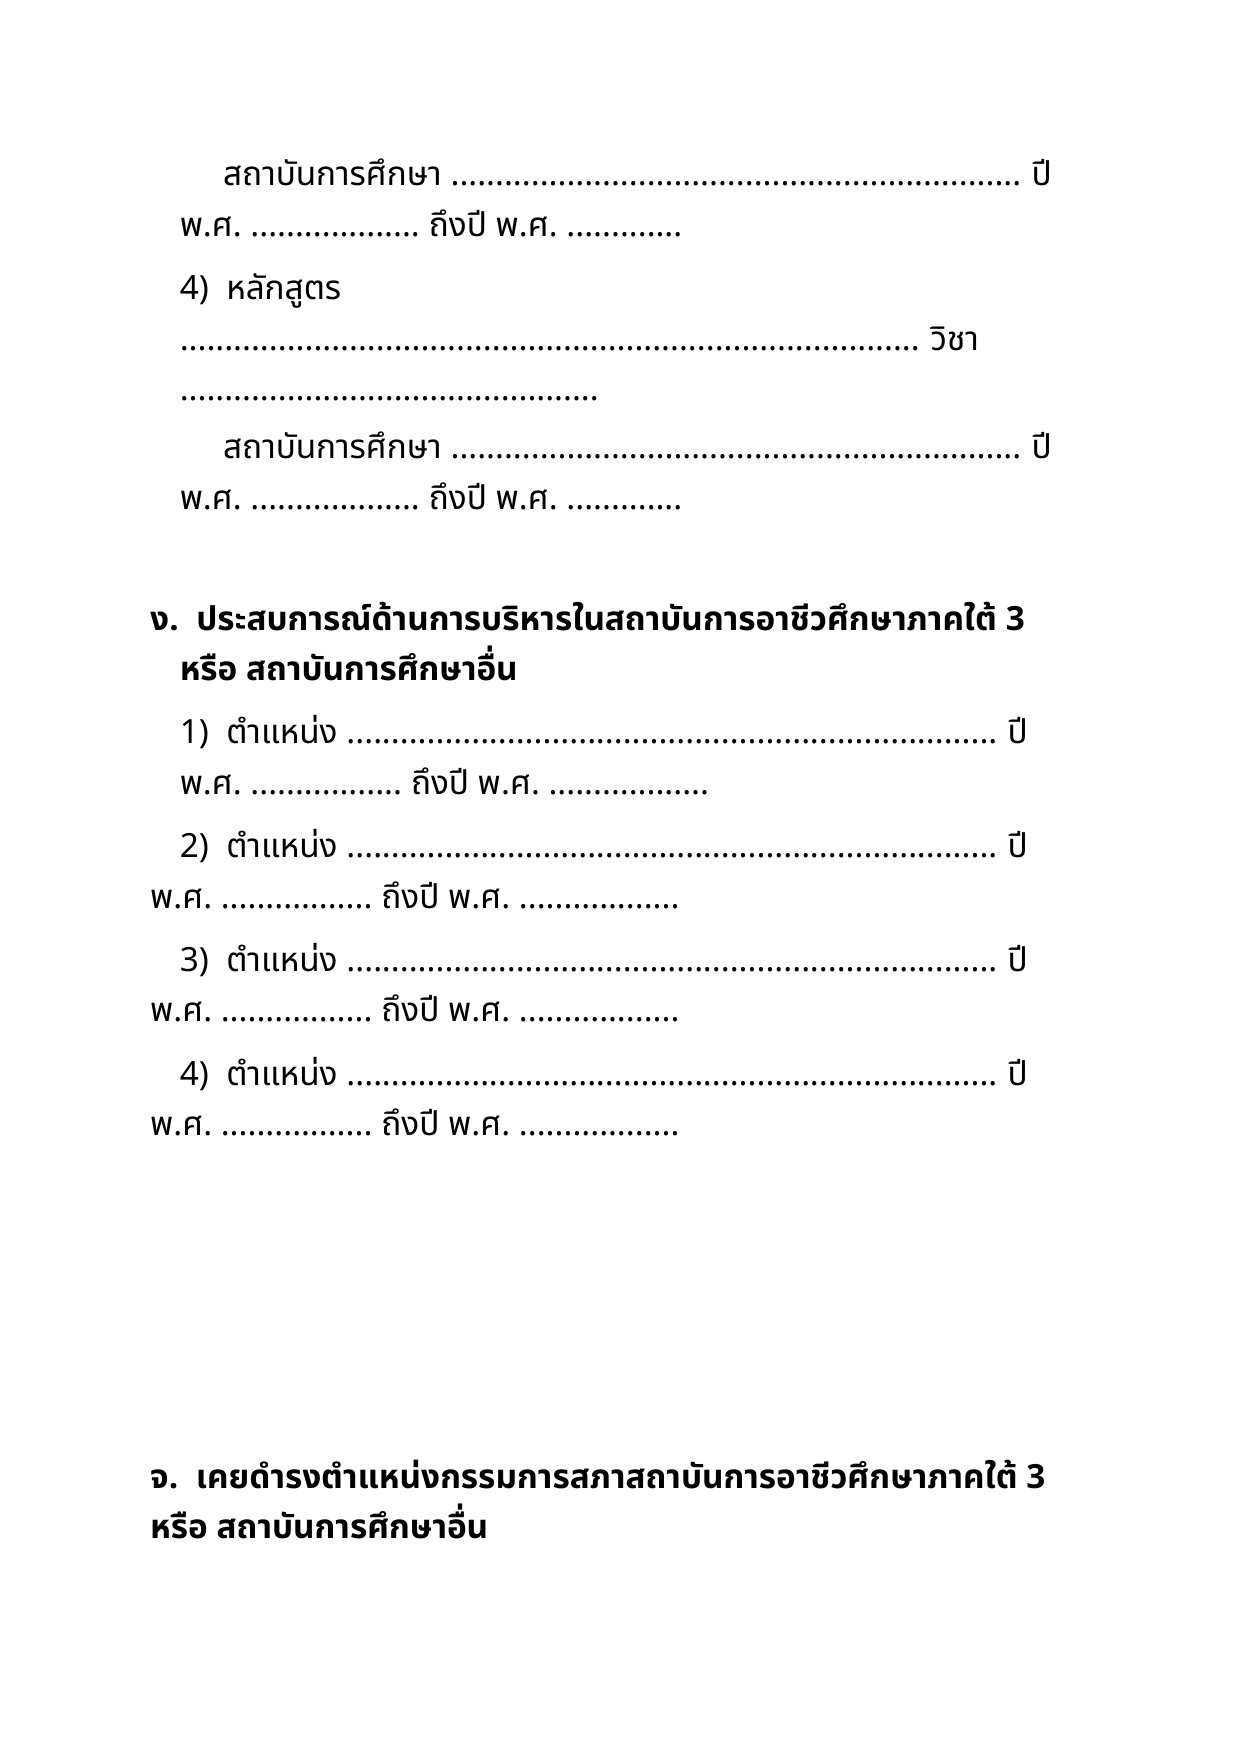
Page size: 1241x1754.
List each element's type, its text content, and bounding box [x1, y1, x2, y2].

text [150, 150, 1090, 251]
text ง. ประสบการณ์ด้านการบริหารในสถาบันการอาชีวศึกษาภาคใต้ 3 หรือ สถาบันการศึกษาอื่น [150, 594, 1090, 696]
text 1) ตำแหน่ง ......................................................................... ปี พ.ศ. ................. ถึงปี พ.ศ. .................. [150, 708, 1090, 809]
text 4) หลักสูตร ................................................................................... วิชา ............................................... [150, 264, 1090, 410]
text 4) ตำแหน่ง ......................................................................... ปี พ.ศ. ................. ถึงปี พ.ศ. .................. [150, 1049, 1090, 1151]
text 2) ตำแหน่ง ......................................................................... ปี พ.ศ. ................. ถึงปี พ.ศ. .................. [150, 822, 1090, 923]
text สถาบันการศึกษา ................................................................ ปี พ.ศ. ................... ถึงปี พ.ศ. ............. [150, 423, 1090, 524]
text จ. เคยดำรงตำแหน่งกรรมการสภาสถาบันการอาชีวศึกษาภาคใต้ 3 หรือ สถาบันการศึกษาอื่น [150, 1453, 1090, 1554]
text 3) ตำแหน่ง ......................................................................... ปี พ.ศ. ................. ถึงปี พ.ศ. .................. [150, 936, 1090, 1037]
